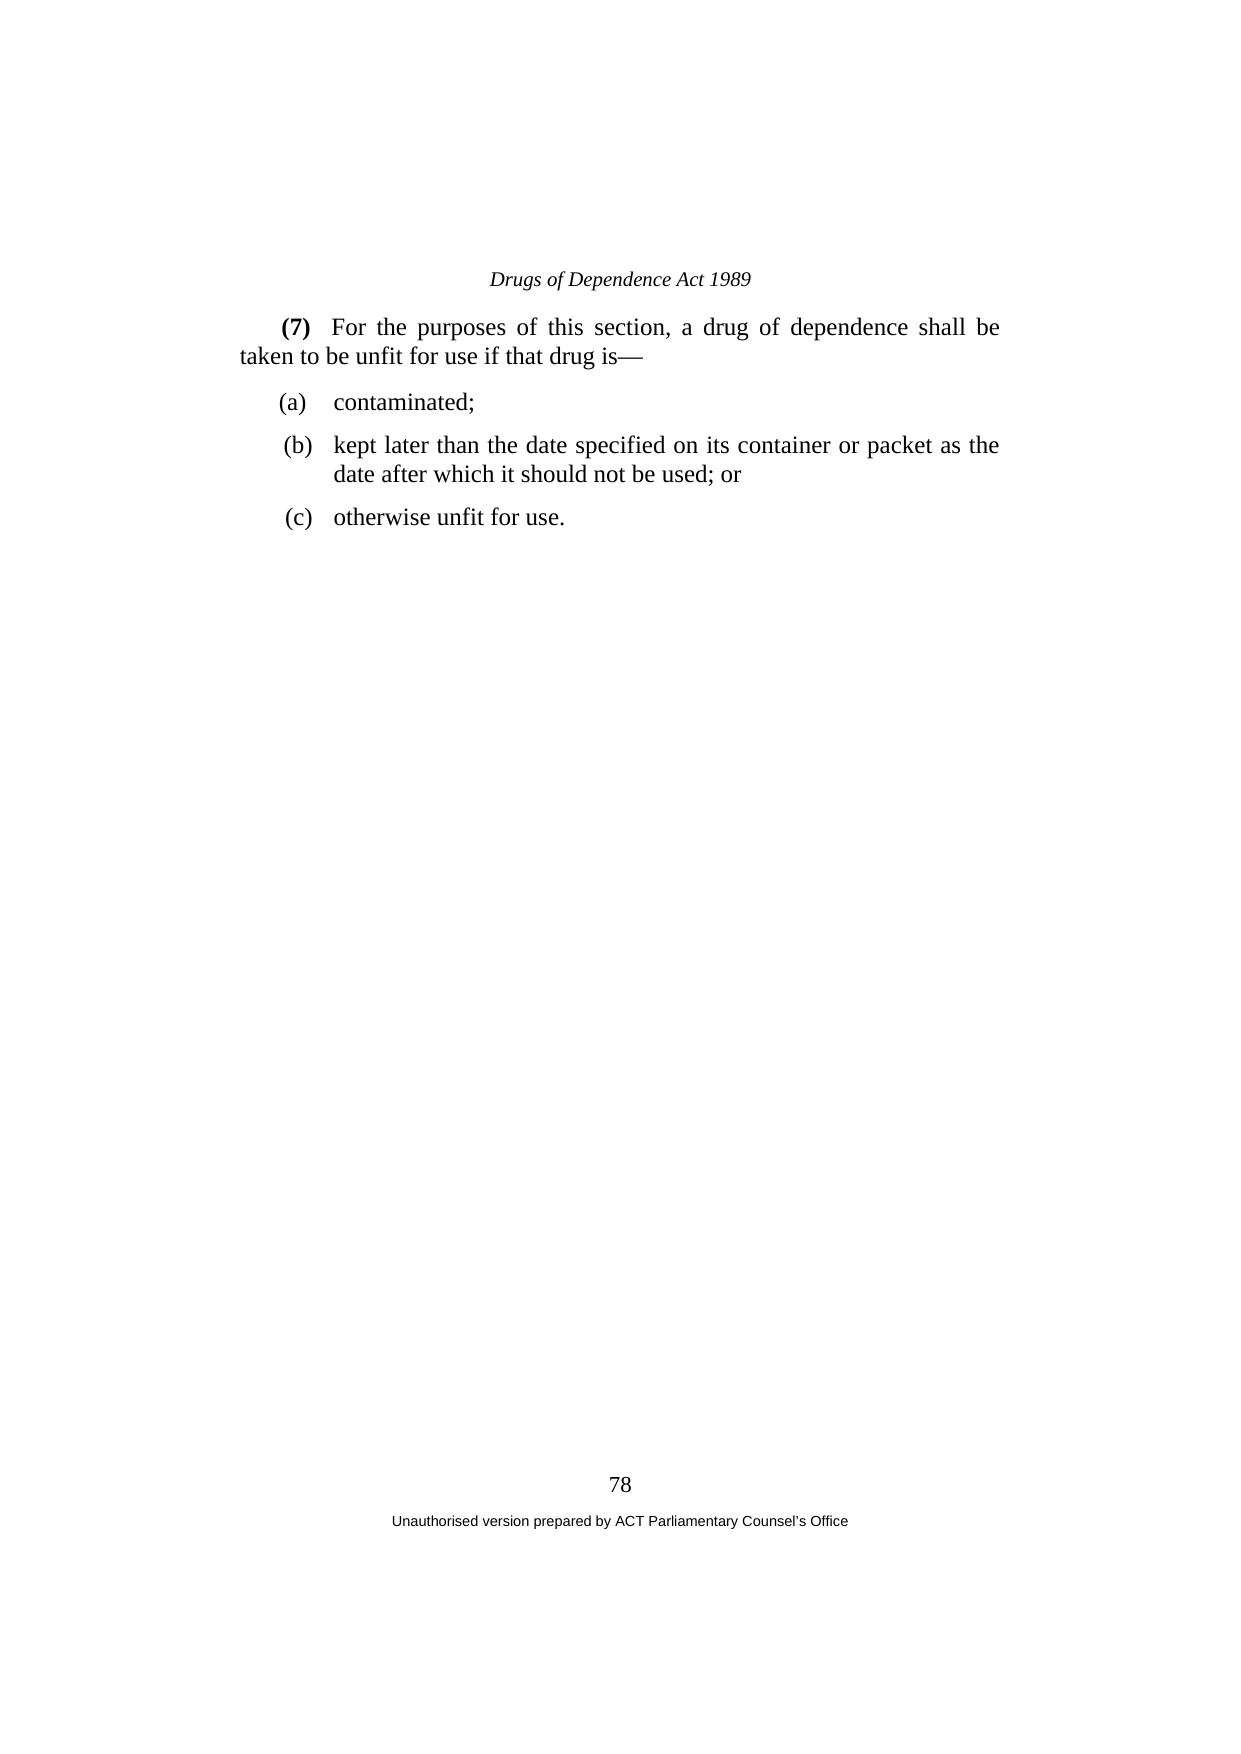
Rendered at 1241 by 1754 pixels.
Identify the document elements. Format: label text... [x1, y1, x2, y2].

text (7) For the purposes of this section, a drug of dependence shall be taken to be unfit for use if that drug is— [239, 312, 1001, 370]
text (b) kept later than the date specified on its container or packet as the date after which it should not be used; or [239, 430, 1001, 487]
text (a) contaminated; [239, 387, 1001, 415]
text (c) otherwise unfit for use. [239, 502, 1001, 531]
